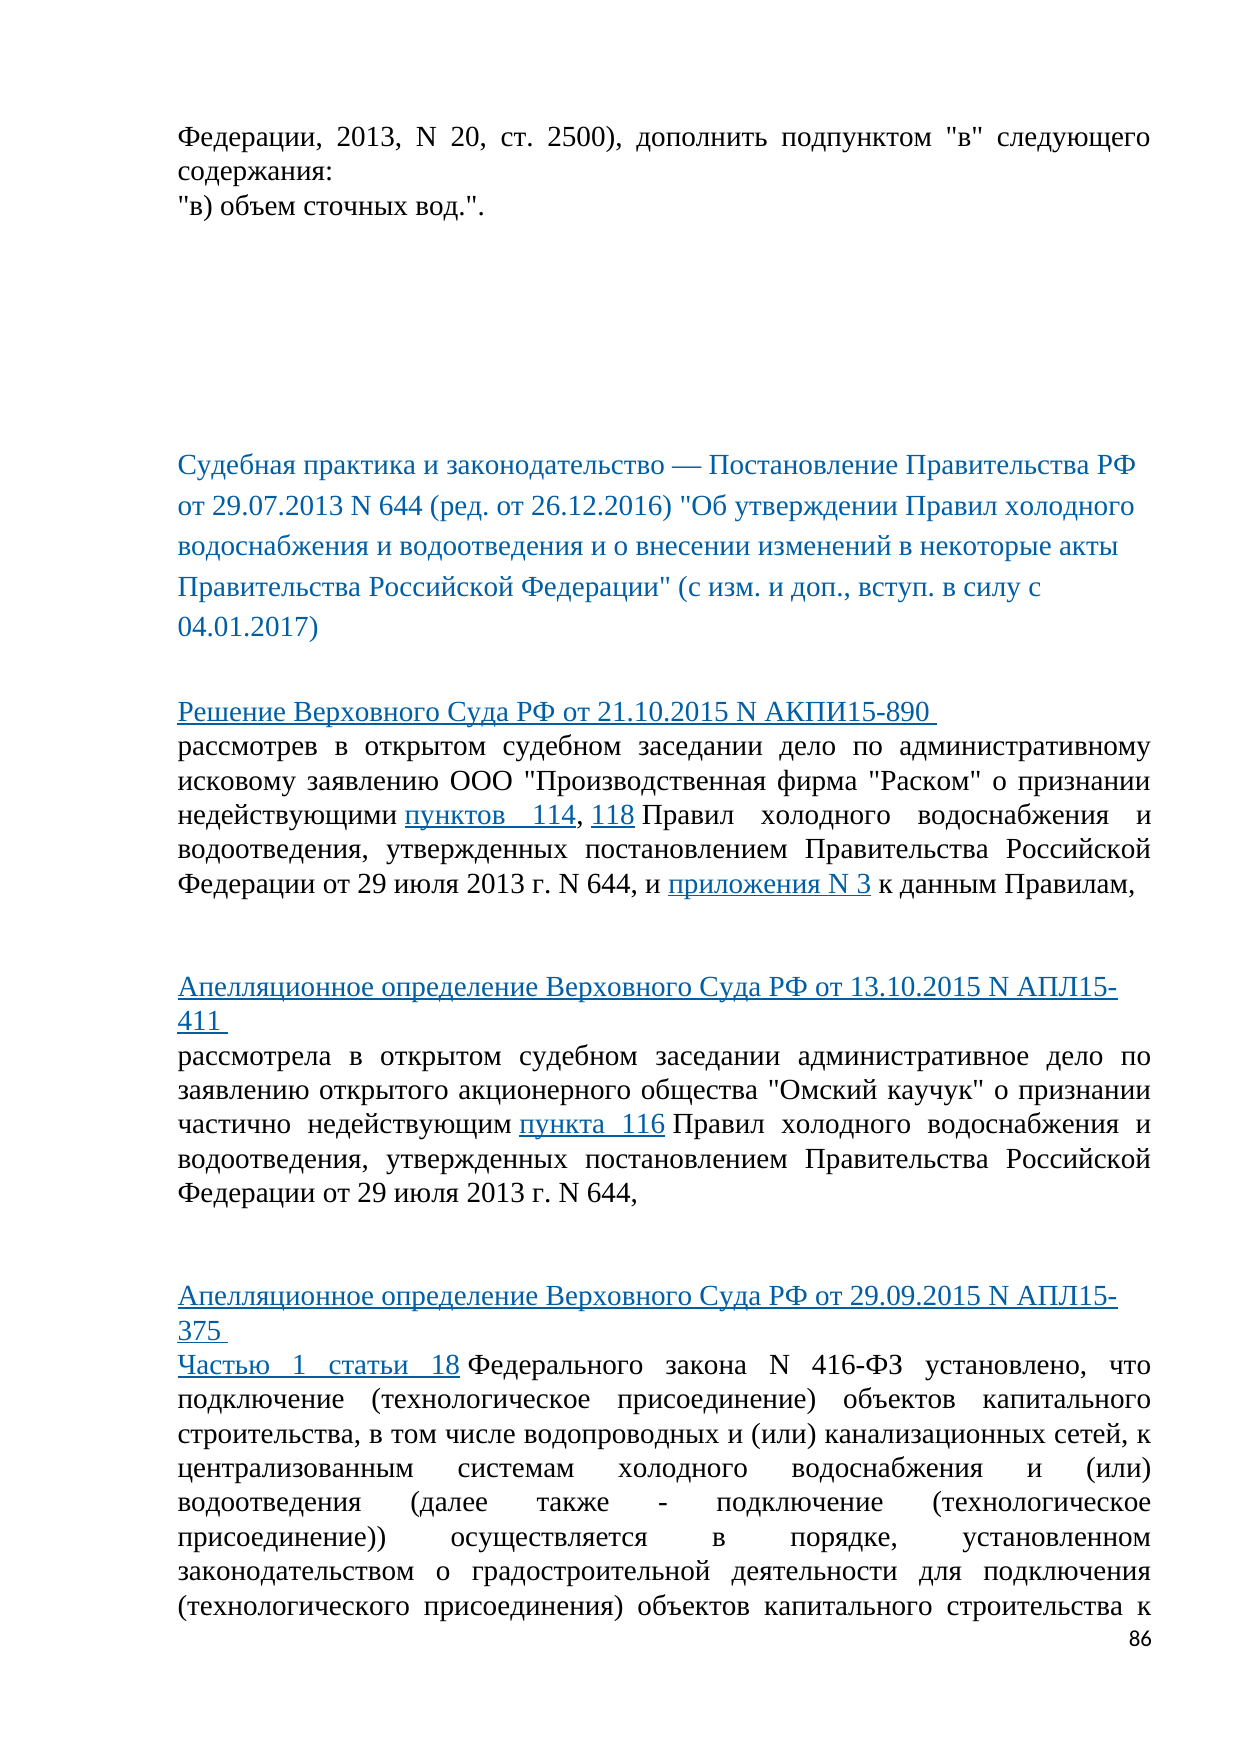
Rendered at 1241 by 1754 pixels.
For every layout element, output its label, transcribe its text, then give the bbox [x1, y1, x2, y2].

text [177, 118, 1152, 187]
text Апелляционное определение Верховного Суда РФ от 29.09.2015 N АПЛ15-375 [177, 1277, 1152, 1346]
text рассмотрев в открытом судебном заседании дело по административному исковому заявлению ООО "Производственная фирма "Раском" о признании недействующими пунктов 114, 118 Правил холодного водоснабжения и водоотведения, утвержденных постановлением Правительства Российской Федерации от 29 июля 2013 г. N 644, и приложения N 3 к данным Правилам, [177, 727, 1152, 899]
text Судебная практика и законодательство — Постановление Правительства РФ от 29.07.2013 N 644 (ред. от 26.12.2016) "Об утверждении Правил холодного водоснабжения и водоотведения и о внесении изменений в некоторые акты Правительства Российской Федерации" (с изм. и доп., вступ. в силу с 04.01.2017) [177, 440, 1152, 643]
text "в) объем сточных вод.". [177, 187, 1152, 221]
text Решение Верховного Суда РФ от 21.10.2015 N АКПИ15-890 [177, 693, 1152, 727]
text рассмотрела в открытом судебном заседании административное дело по заявлению открытого акционерного общества "Омский каучук" о признании частично недействующим пункта 116 Правил холодного водоснабжения и водоотведения, утвержденных постановлением Правительства Российской Федерации от 29 июля 2013 г. N 644, [177, 1037, 1152, 1209]
text Апелляционное определение Верховного Суда РФ от 13.10.2015 N АПЛ15-411 [177, 968, 1152, 1037]
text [177, 1346, 1152, 1621]
